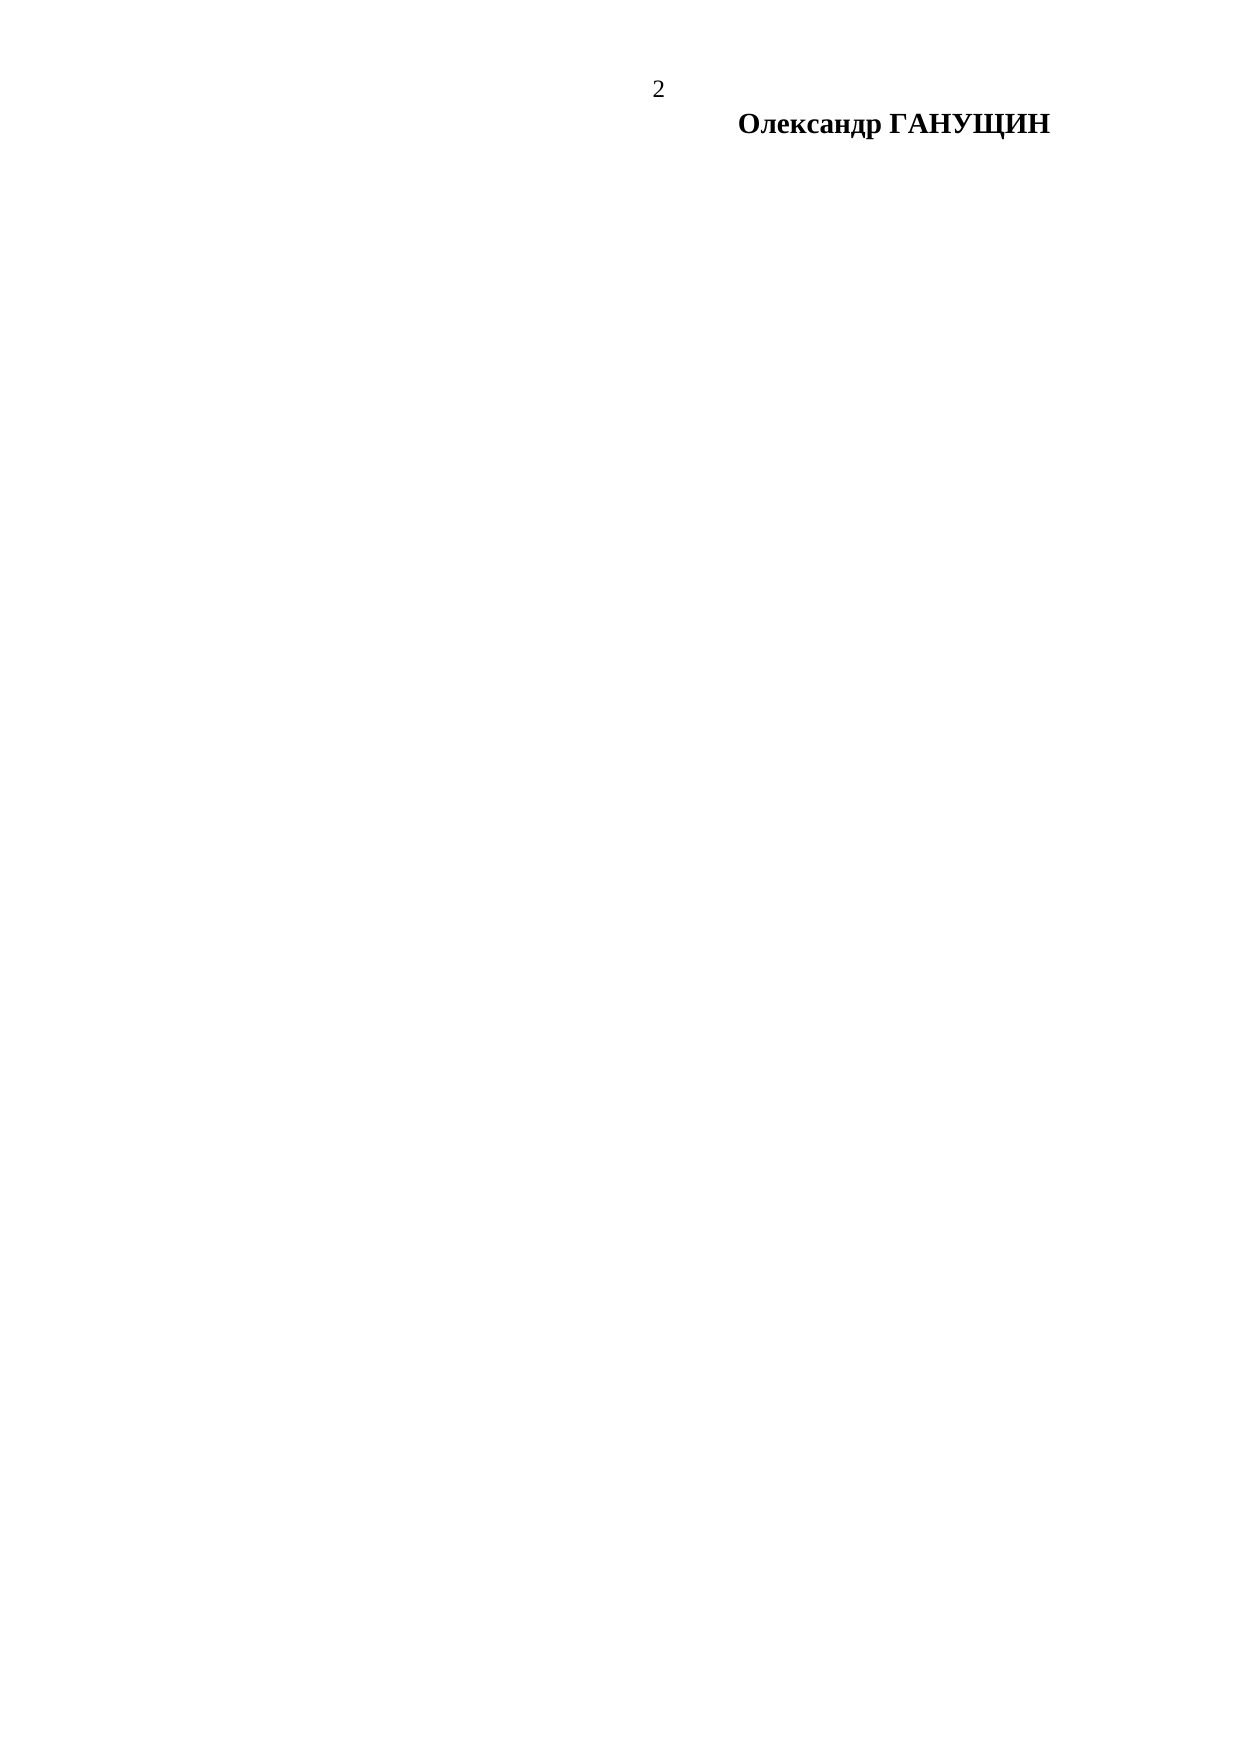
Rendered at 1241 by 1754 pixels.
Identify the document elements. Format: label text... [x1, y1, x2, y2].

text Олександр ГАНУЩИН [664, 103, 1169, 139]
